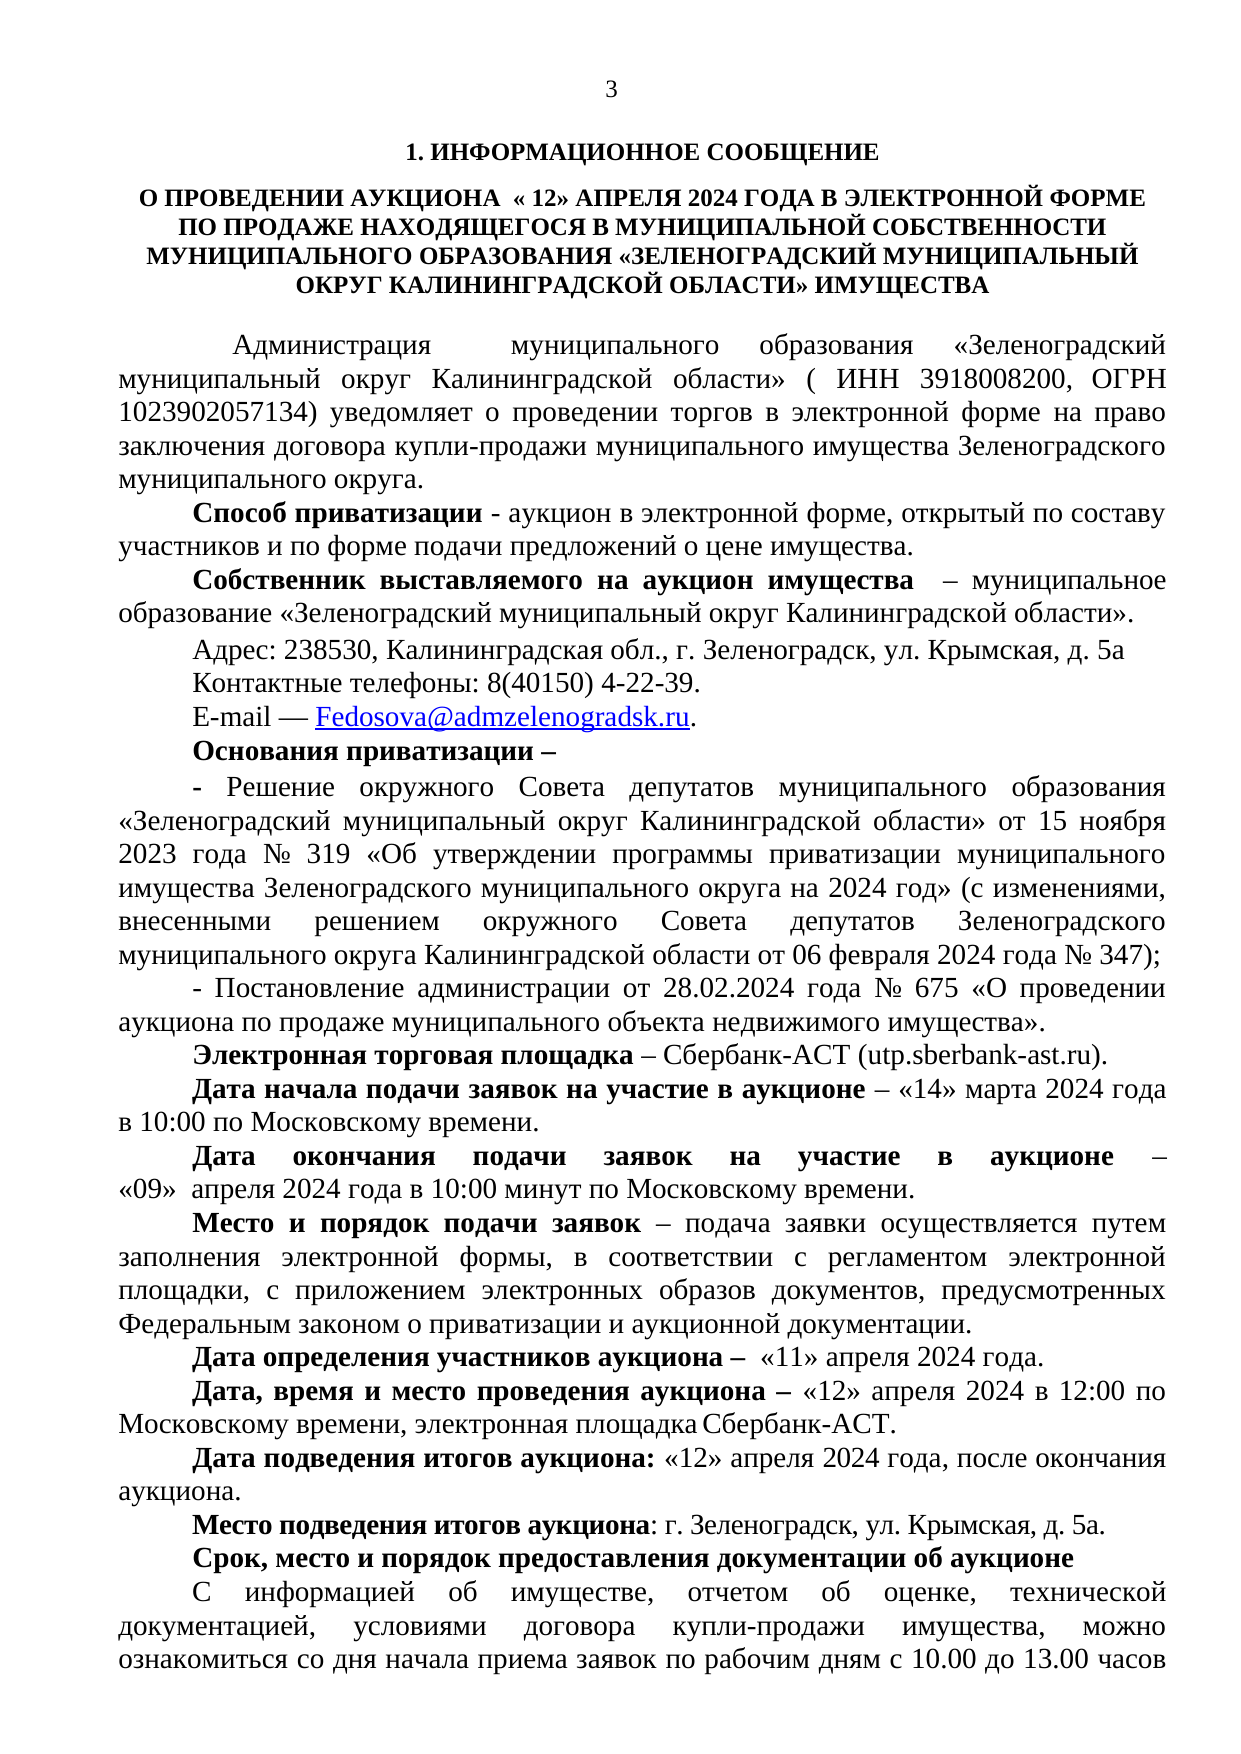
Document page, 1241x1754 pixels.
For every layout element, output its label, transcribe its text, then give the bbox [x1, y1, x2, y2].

text Собственник выставляемого на аукцион имущества – муниципальное образование «Зеленоградский муниципальный округ Калининградской области». [118, 562, 1167, 629]
text Место подведения итогов аукциона: г. Зеленоградск, ул. Крымская, д. 5а. [118, 1507, 1167, 1541]
text Дата начала подачи заявок на участие в аукционе – «14» марта 2024 года в 10:00 по Московскому времени. [118, 1071, 1167, 1138]
text Срок, место и порядок предоставления документации об аукционе [118, 1541, 1167, 1574]
text - Постановление администрации от 28.02.2024 года № 675 «О проведении аукциона по продаже муниципального объекта недвижимого имущества». [118, 970, 1167, 1037]
text Электронная торговая площадка – Сбербанк-АСТ (utp.sberbank-ast.ru). [118, 1037, 1167, 1071]
text О ПРОВЕДЕНИИ АУКЦИОНА « 12» АПРЕЛЯ 2024 ГОДА В ЭЛЕКТРОННОЙ ФОРМЕ ПО ПРОДАЖЕ НАХОДЯЩЕГОСЯ В МУНИЦИПАЛЬНОЙ СОБСТВЕННОСТИ [118, 183, 1167, 241]
text Место и порядок подачи заявок – подача заявки осуществляется путем заполнения электронной формы, в соответствии с регламентом электронной площадки, с приложением электронных образов документов, предусмотренных Федеральным законом о приватизации и аукционной документации. [118, 1205, 1167, 1339]
text Дата подведения итогов аукциона: «12» апреля 2024 года, после окончания аукциона. [118, 1440, 1167, 1507]
text Контактные телефоны: 8(40150) 4-22-39. [118, 666, 1167, 699]
text - Решение окружного Совета депутатов муниципального образования «Зеленоградский муниципальный округ Калининградской области» от 15 ноября 2023 года № 319 «Об утверждении программы приватизации муниципального имущества Зеленоградского муниципального округа на 2024 год» (с изменениями, внесенными решением окружного Совета депутатов Зеленоградского муниципального округа Калининградской области от 06 февраля 2024 года № 347); [118, 769, 1167, 970]
text Основания приватизации – [118, 733, 1167, 766]
text Способ приватизации - аукцион в электронной форме, открытый по составу участников и по форме подачи предложений о цене имущества. [118, 495, 1167, 562]
text Дата окончания подачи заявок на участие в аукционе – «09» апреля 2024 года в 10:00 минут по Московскому времени. [118, 1138, 1167, 1205]
text 1. ИНФОРМАЦИОННОЕ СООБЩЕНИЕ [118, 137, 1167, 166]
text Адрес: 238530, Калининградская обл., г. Зеленоградск, ул. Крымская, д. 5а [118, 632, 1167, 666]
text Дата определения участников аукциона – «11» апреля 2024 года. [118, 1339, 1167, 1373]
text Дата, время и место проведения аукциона – «12» апреля 2024 в 12:00 по Московскому времени, электронная площадка Сбербанк-АСТ. [118, 1373, 1167, 1440]
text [118, 1574, 1167, 1675]
text МУНИЦИПАЛЬНОГО ОБРАЗОВАНИЯ «ЗЕЛЕНОГРАДСКИЙ МУНИЦИПАЛЬНЫЙ ОКРУГ КАЛИНИНГРАДСКОЙ ОБЛАСТИ» ИМУЩЕСТВА [118, 241, 1167, 298]
text E-mail — Fedosova@admzelenogradsk.ru. [118, 699, 1167, 733]
text Администрация муниципального образования «Зеленоградский муниципальный округ Калининградской области» ( ИНН 3918008200, ОГРН 1023902057134) уведомляет о проведении торгов в электронной форме на право заключения договора купли-продажи муниципального имущества Зеленоградского муниципального округа. [118, 327, 1167, 495]
